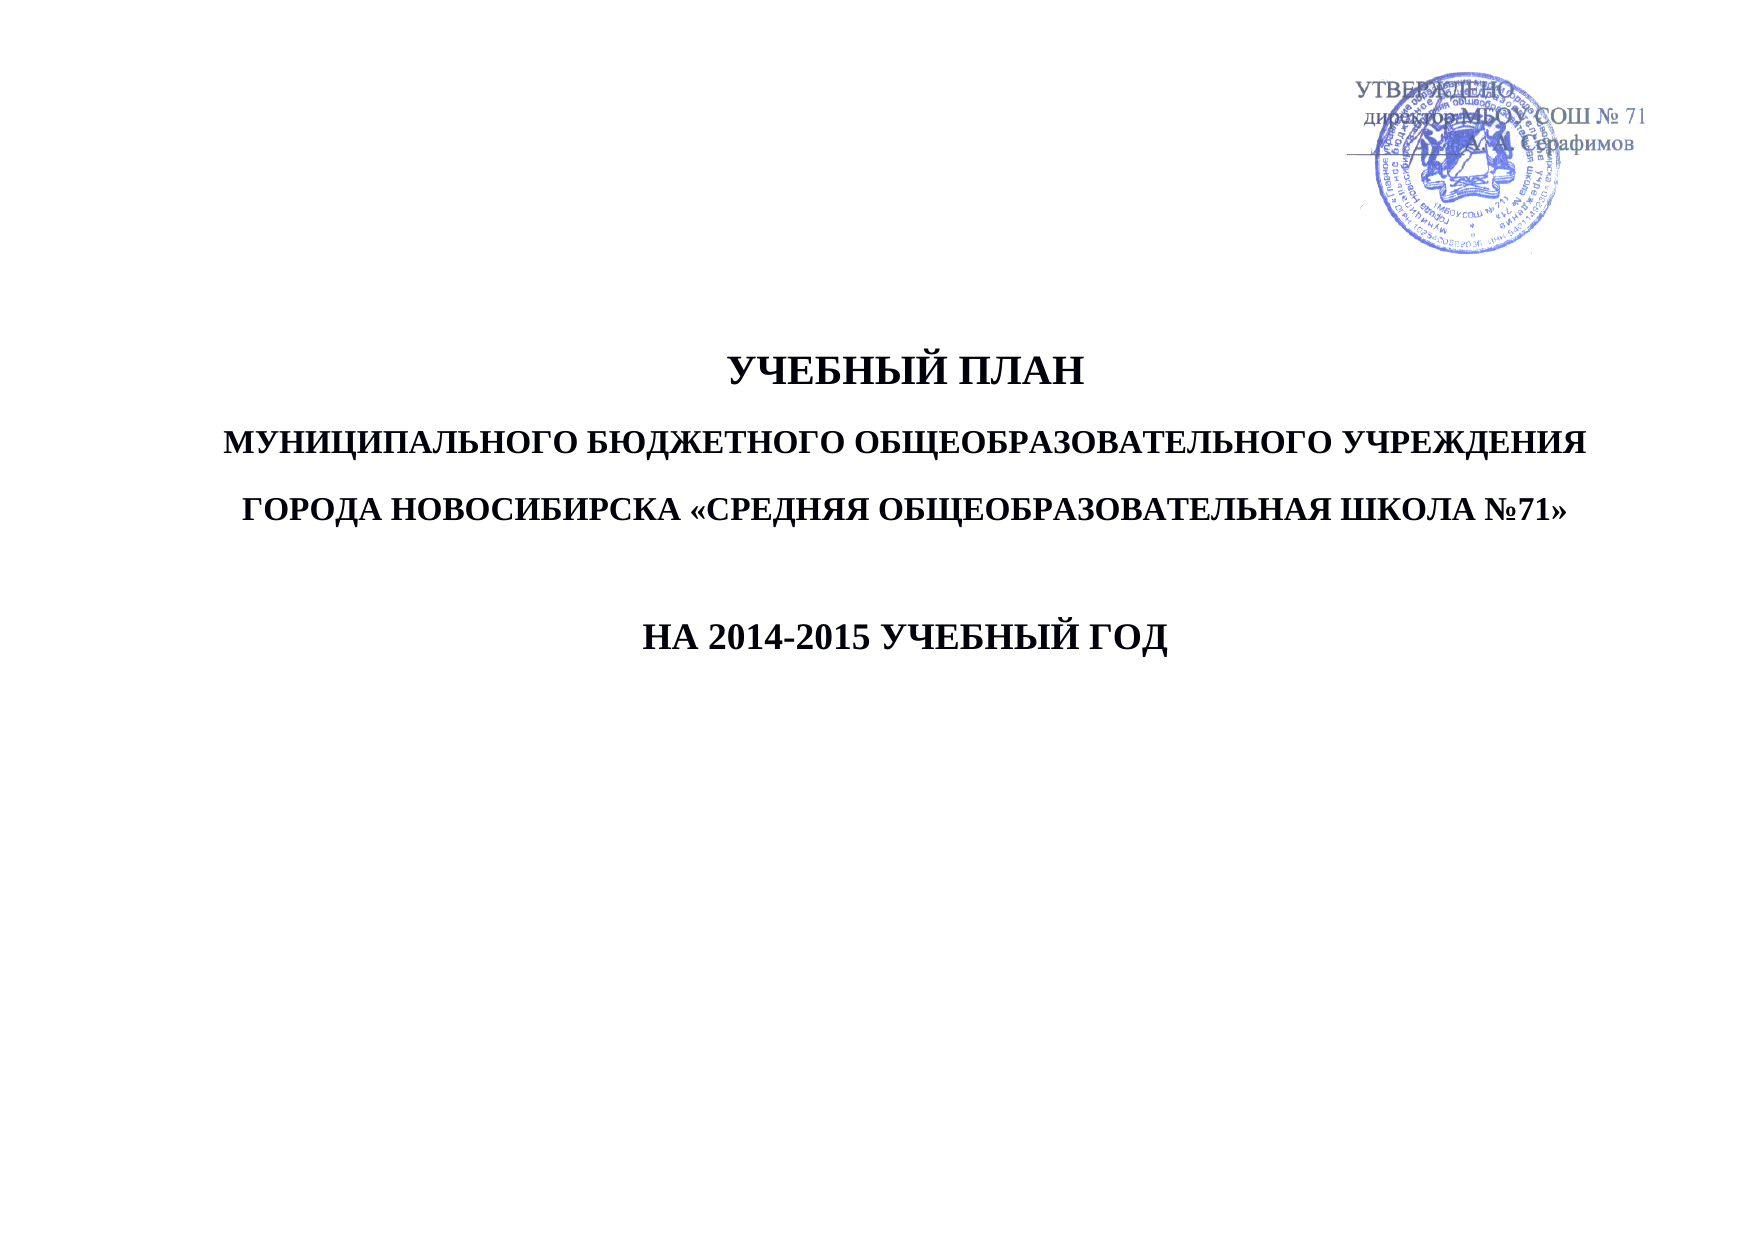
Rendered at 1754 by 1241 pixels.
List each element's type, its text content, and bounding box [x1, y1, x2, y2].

text УЧЕБНЫЙ ПЛАН [118, 346, 1636, 394]
text ГОРОДА НОВОСИБИРСКА «СРЕДНЯЯ ОБЩЕОБРАЗОВАТЕЛЬНАЯ ШКОЛА №71» [118, 489, 1636, 528]
text НА 2014-2015 УЧЕБНЫЙ ГОД [118, 614, 1636, 657]
picture [1308, 60, 1674, 280]
text МУНИЦИПАЛЬНОГО БЮДЖЕТНОГО ОБЩЕОБРАЗОВАТЕЛЬНОГО УЧРЕЖДЕНИЯ [118, 422, 1636, 461]
